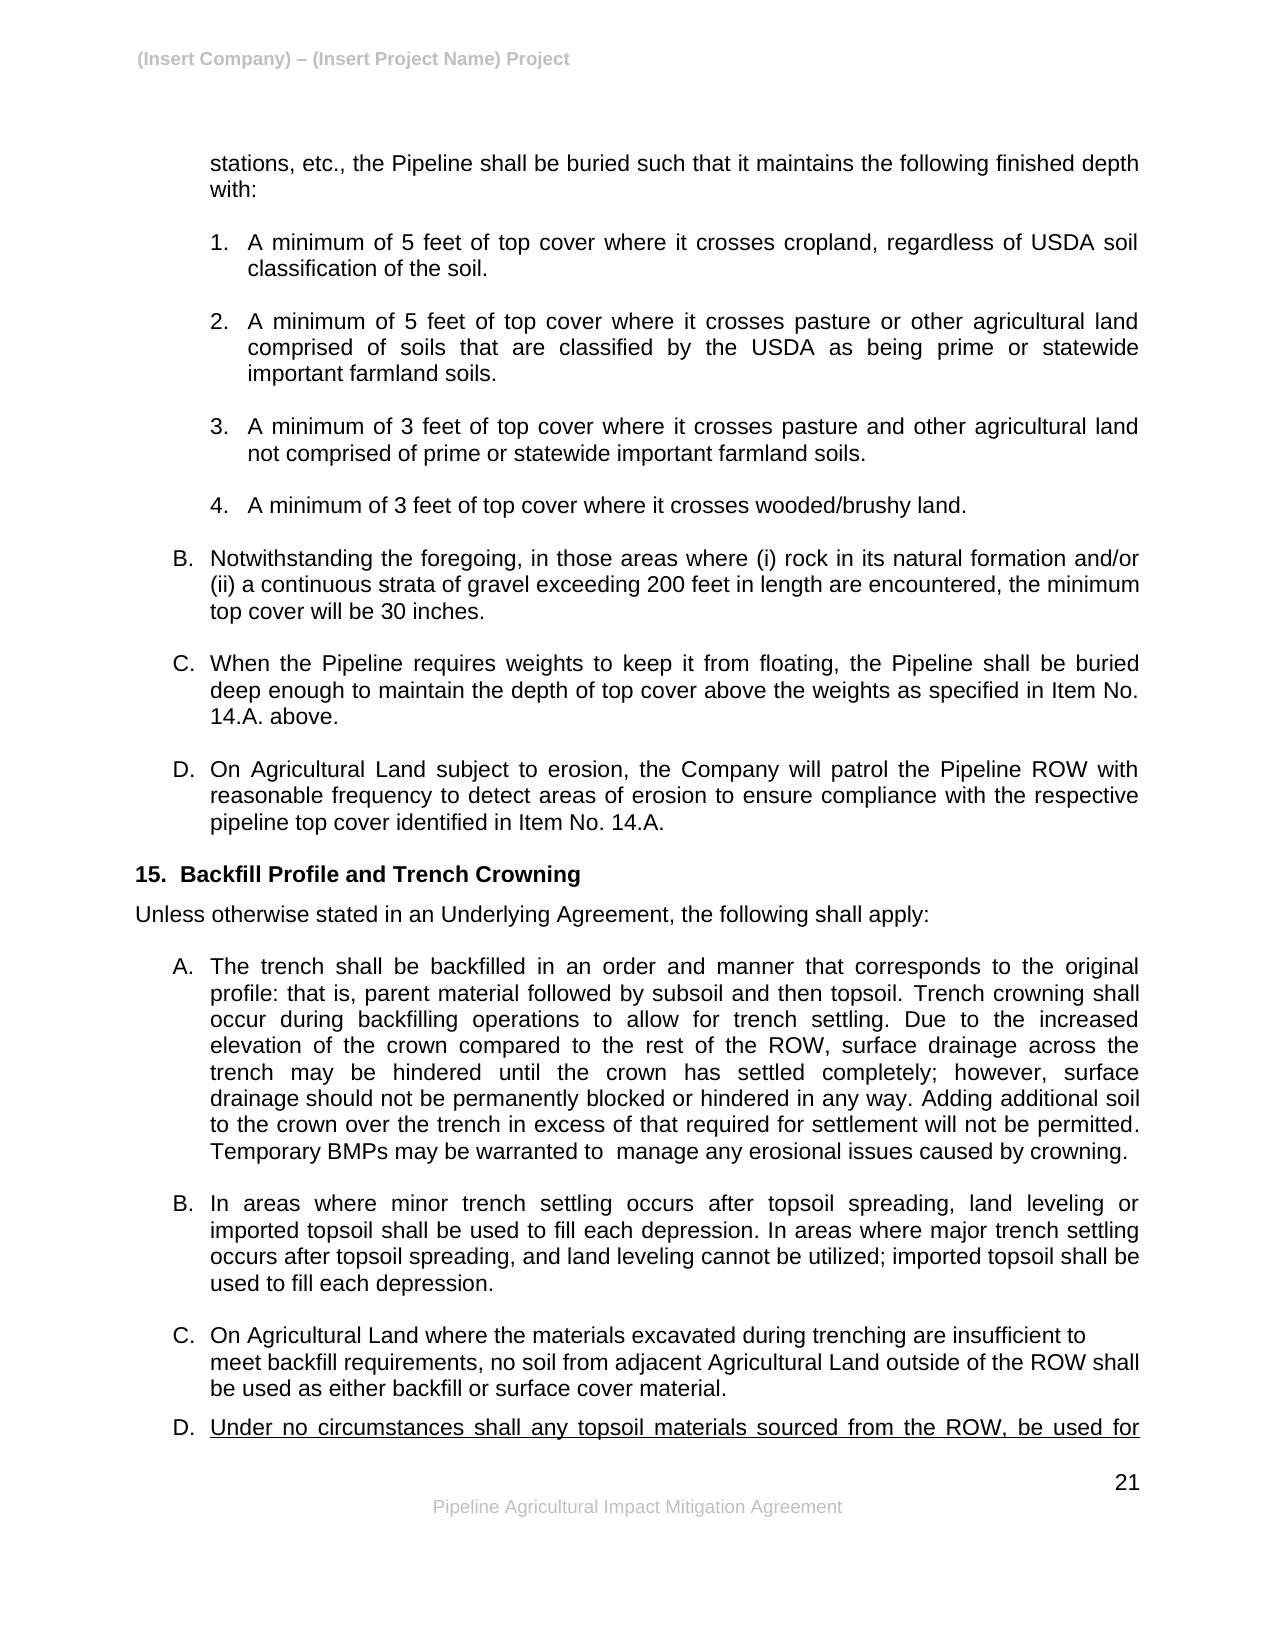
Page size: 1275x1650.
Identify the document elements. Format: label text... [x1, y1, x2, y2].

text A minimum of 5 feet of top cover where it crosses pasture or other agricultural land comprised of soils that are classified by the USDA as being prime or statewide important farmland soils. [210, 308, 1140, 387]
text When the Pipeline requires weights to keep it from floating, the Pipeline shall be buried deep enough to maintain the depth of top cover above the weights as specified in Item No. 14.A. above. [172, 650, 1140, 729]
text A minimum of 5 feet of top cover where it crosses cropland, regardless of USDA soil classification of the soil. [210, 229, 1140, 281]
subtitle Backfill Profile and Trench Crowning [135, 861, 1140, 887]
text A minimum of 3 feet of top cover where it crosses wooded/brushy land. [210, 492, 1140, 518]
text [172, 1414, 1140, 1441]
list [172, 149, 1140, 202]
text Notwithstanding the foregoing, in those areas where (i) rock in its natural formation and/or (ii) a continuous strata of gravel exceeding 200 feet in length are encountered, the minimum top cover will be 30 inches. [172, 545, 1140, 624]
list Unless otherwise stated in an Underlying Agreement, the following shall apply: [135, 901, 1140, 927]
text On Agricultural Land subject to erosion, the Company will patrol the Pipeline ROW with reasonable frequency to detect areas of erosion to ensure compliance with the respective pipeline top cover identified in Item No. 14.A. [172, 756, 1140, 835]
text In areas where minor trench settling occurs after topsoil spreading, land leveling or imported topsoil shall be used to fill each depression. In areas where major trench settling occurs after topsoil spreading, and land leveling cannot be utilized; imported topsoil shall be used to fill each depression. [172, 1190, 1140, 1296]
text On Agricultural Land where the materials excavated during trenching are insufficient to meet backfill requirements, no soil from adjacent Agricultural Land outside of the ROW shall be used as either backfill or surface cover material. [172, 1322, 1140, 1401]
list The trench shall be backfilled in an order and manner that corresponds to the original profile: that is, parent material followed by subsoil and then topsoil. Trench crowning shall occur during backfilling operations to allow for trench settling. Due to the increased elevation of the crown compared to the rest of the ROW, surface drainage across the trench may be hindered until the crown has settled completely; however, surface drainage should not be permanently blocked or hindered in any way. Adding additional soil to the crown over the trench in excess of that required for settlement will not be permitted. Temporary BMPs may be warranted to manage any erosional issues caused by crowning. [172, 953, 1140, 1164]
text A minimum of 3 feet of top cover where it crosses pasture and other agricultural land not comprised of prime or statewide important farmland soils. [210, 413, 1140, 466]
